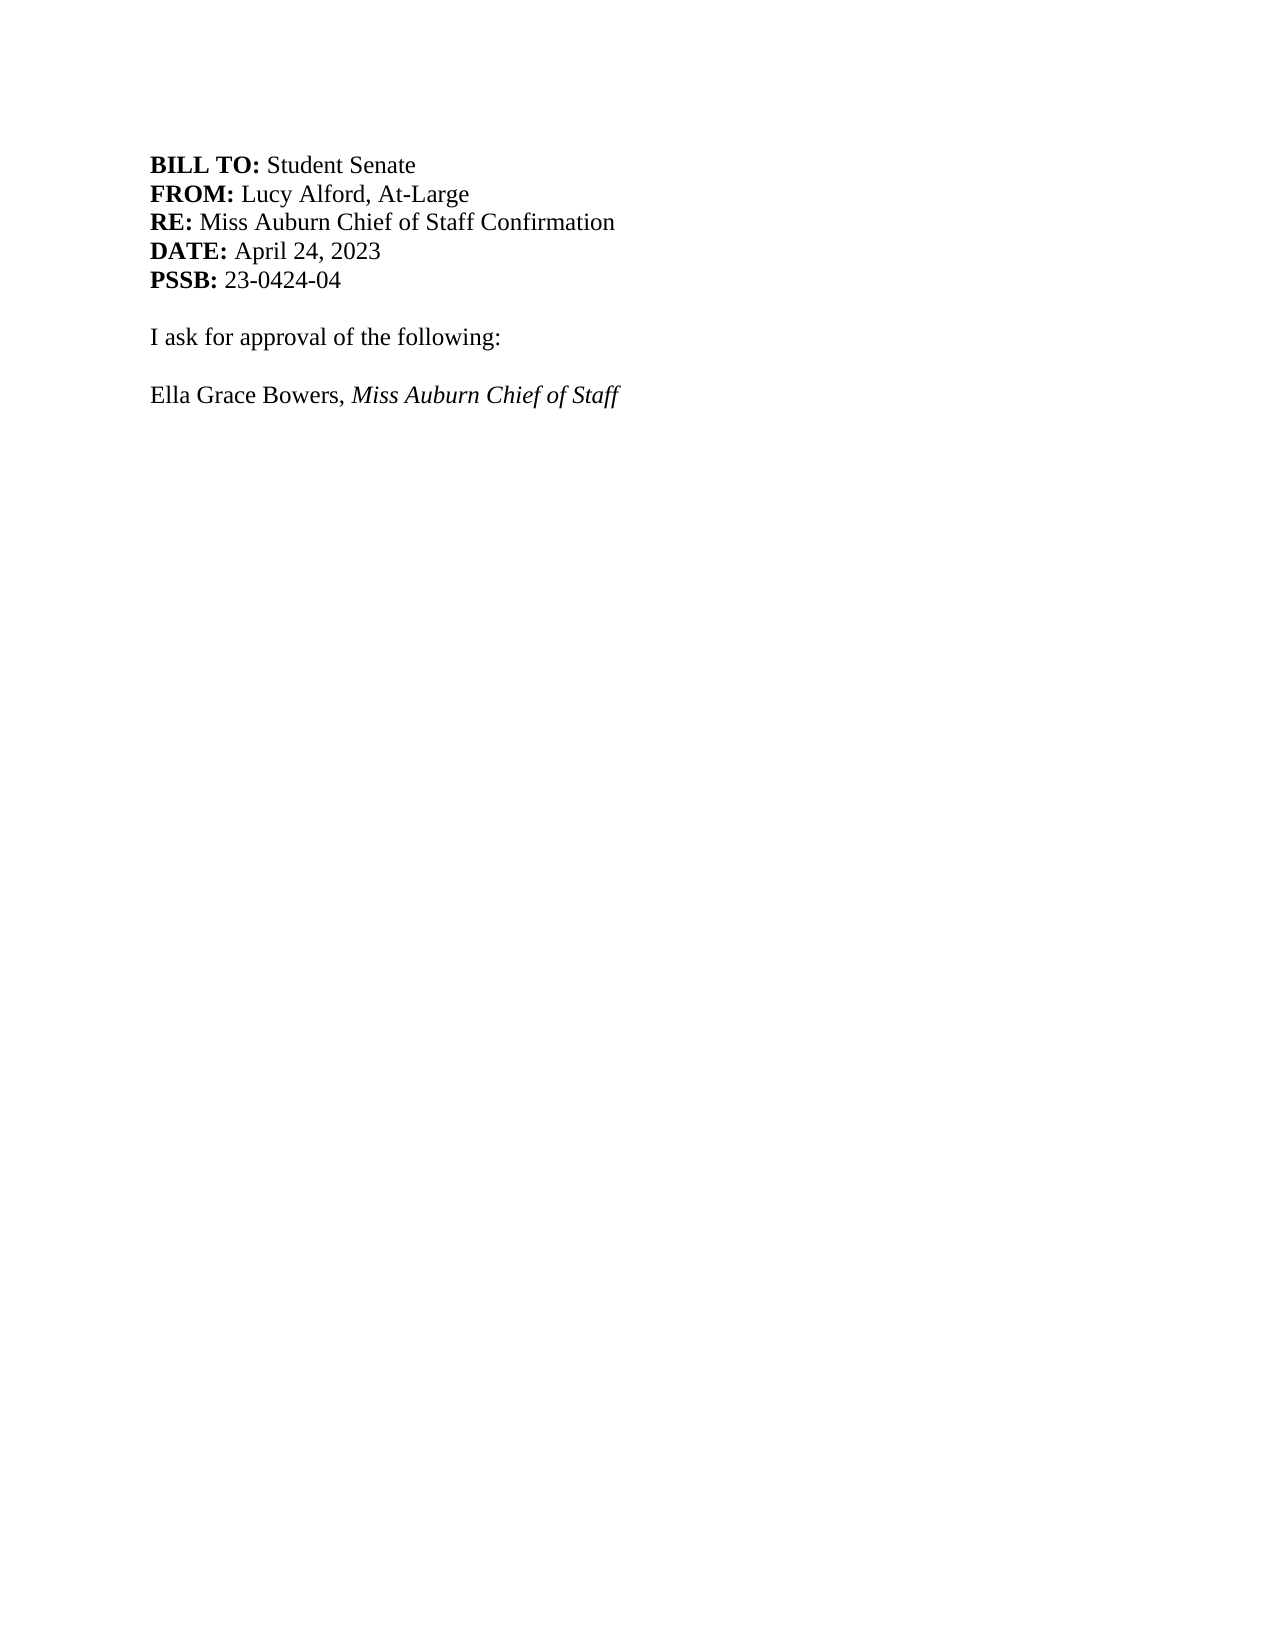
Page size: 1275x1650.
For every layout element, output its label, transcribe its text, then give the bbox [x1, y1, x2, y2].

text I ask for approval of the following: [150, 322, 1125, 351]
text FROM: Lucy Alford, At-Large [150, 179, 1125, 207]
text BILL TO: Student Senate [150, 150, 1125, 179]
text DATE: April 24, 2023 [150, 236, 1125, 265]
text PSSB: 23-0424-04 [150, 265, 1125, 294]
text RE: Miss Auburn Chief of Staff Confirmation [150, 207, 1125, 236]
text Ella Grace Bowers, Miss Auburn Chief of Staff [150, 380, 1125, 409]
